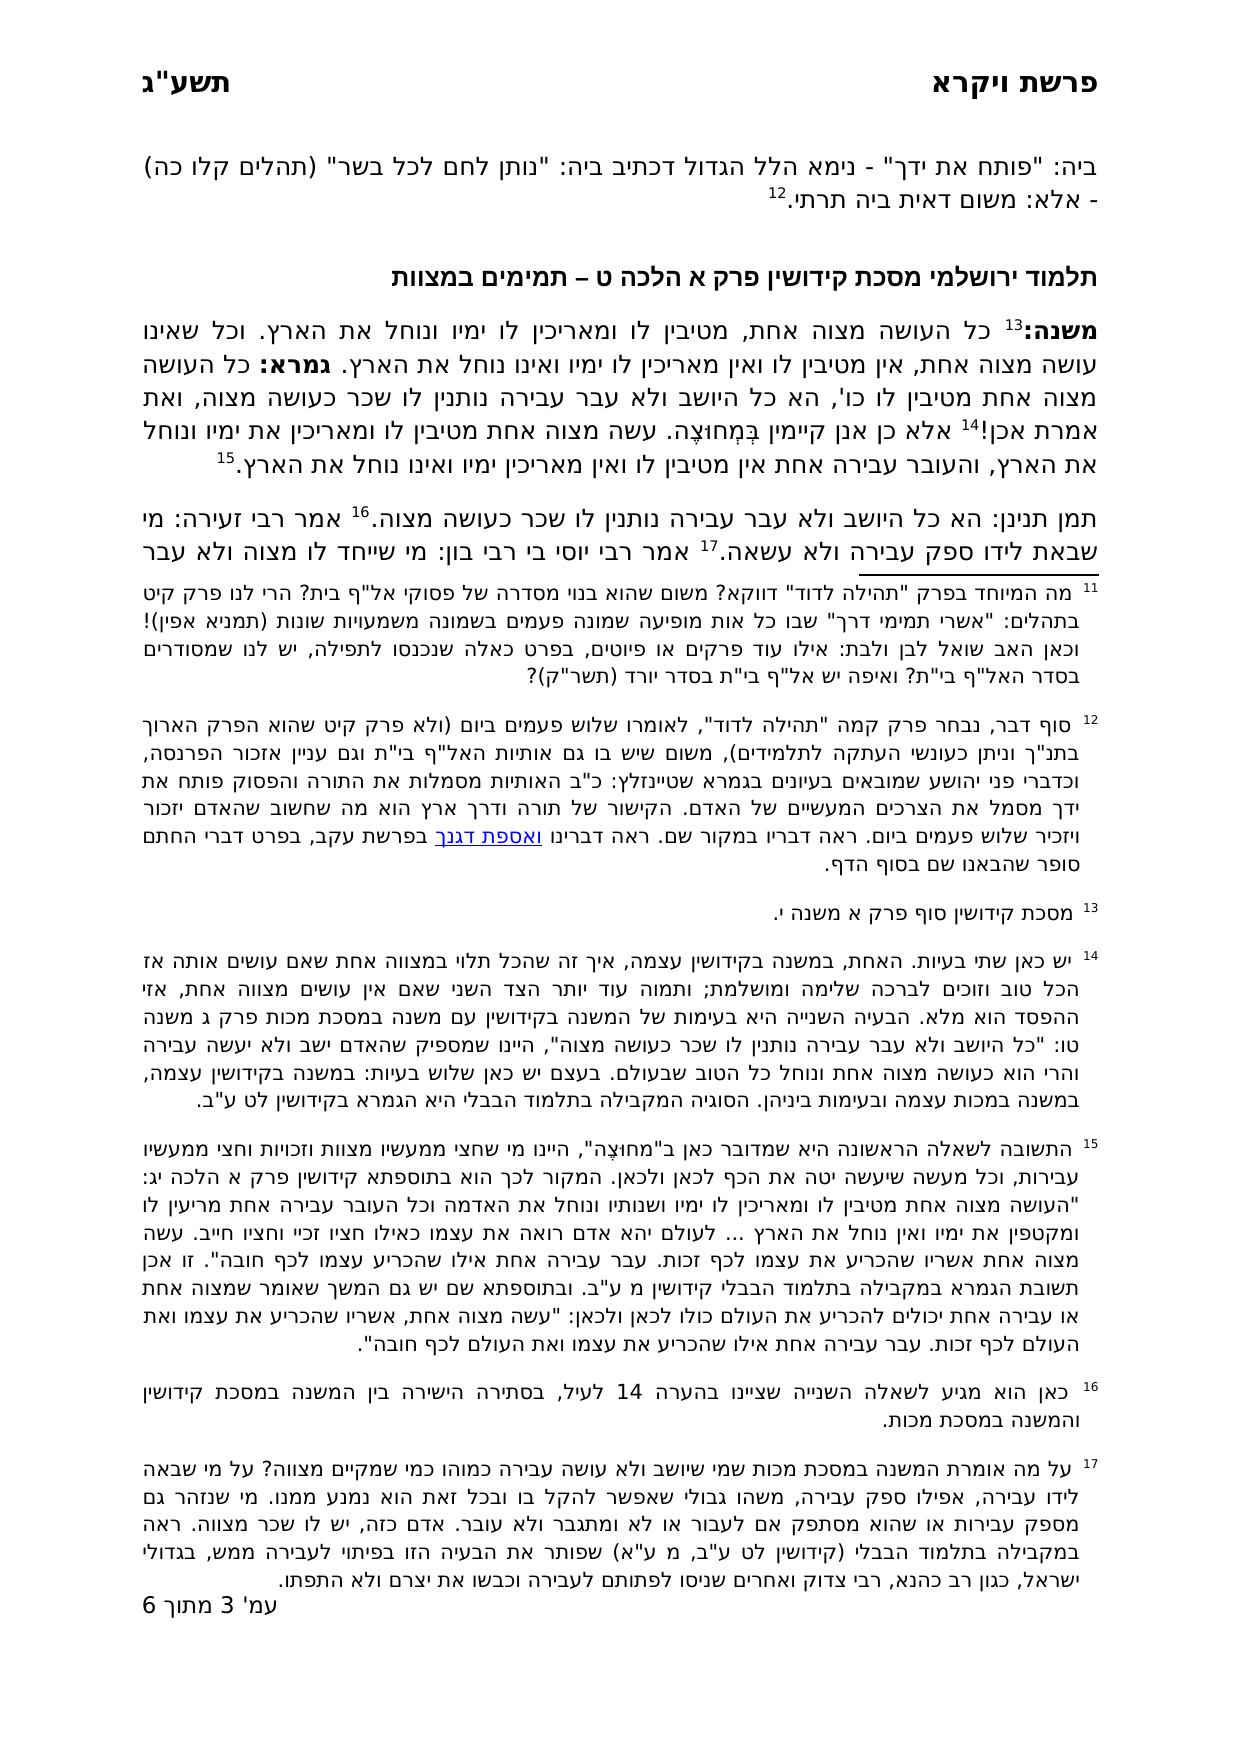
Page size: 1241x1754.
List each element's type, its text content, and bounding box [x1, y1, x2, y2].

text משנה: כל העושה מצוה אחת, מטיבין לו ומאריכין לו ימיו ונוחל את הארץ. וכל שאינו עושה מצוה אחת, אין מטיבין לו ואין מאריכין לו ימיו ואינו נוחל את הארץ. גמרא: כל העושה מצוה אחת מטיבין לו כו', הא כל היושב ולא עבר עבירה נותנין לו שכר כעושה מצוה, ואת אמרת אכן! אלא כן אנן קיימין בְּמְחוּצֶה. עשה מצוה אחת מטיבין לו ומאריכין את ימיו ונוחל את הארץ, והר עבירה אחת אין מטיבין לו ואין מאריכין ימיו ואינו נוחל את הארץ. [142, 312, 1098, 479]
text תלמוד ירושלמי מסכת קידושין פרק א הלכה ט – תמימים במצוות [142, 260, 1098, 291]
text תמן תנינן: הא כל היושב ולא עבר עבירה נותנין לו שכר כעושה מצוה. אמר רבי זעירה: מי שבאת לידו ספק עבירה ולא עשאה. אמר רבי יוסי בי רבי בון: מי שייחד לו מצוה ולא עבר עליה מימיו. מה אית לך? אמר רבי מר עוקבן: כגון כיבוד אב ואם. אמר רבי מנא: "אשרי תמימי דרך ההולכים בתורת ה' " - כהולכים בתורת ה'. אמר רבי אבון: "אף לא פעלו עוולה בדרכיו הלכו" - כבדרכיו הלכו. [142, 500, 1098, 566]
text אמר רבי אלעזר אמר רבי אבינא: כל האומר "תהילה לדוד" (תהלים פרק קמה) בכל יום שלוש פעמים - מובטח לו שהוא בן העולם הבא. מאי טעמא? אילימא משום דאתיא באל"ף בי"ת – נימא: "אשרי תמימי דרך" (תהלים קיט) דאתיא בתמניא אפין! אלא משום דאית ביה: "פותח את ידך" - נימא הלל הגדול דכתיב ביה: "נותן לחם לכל בשר" (תהלים קלו כה) - אלא: משום דאית ביה תרתי. [142, 148, 1098, 214]
